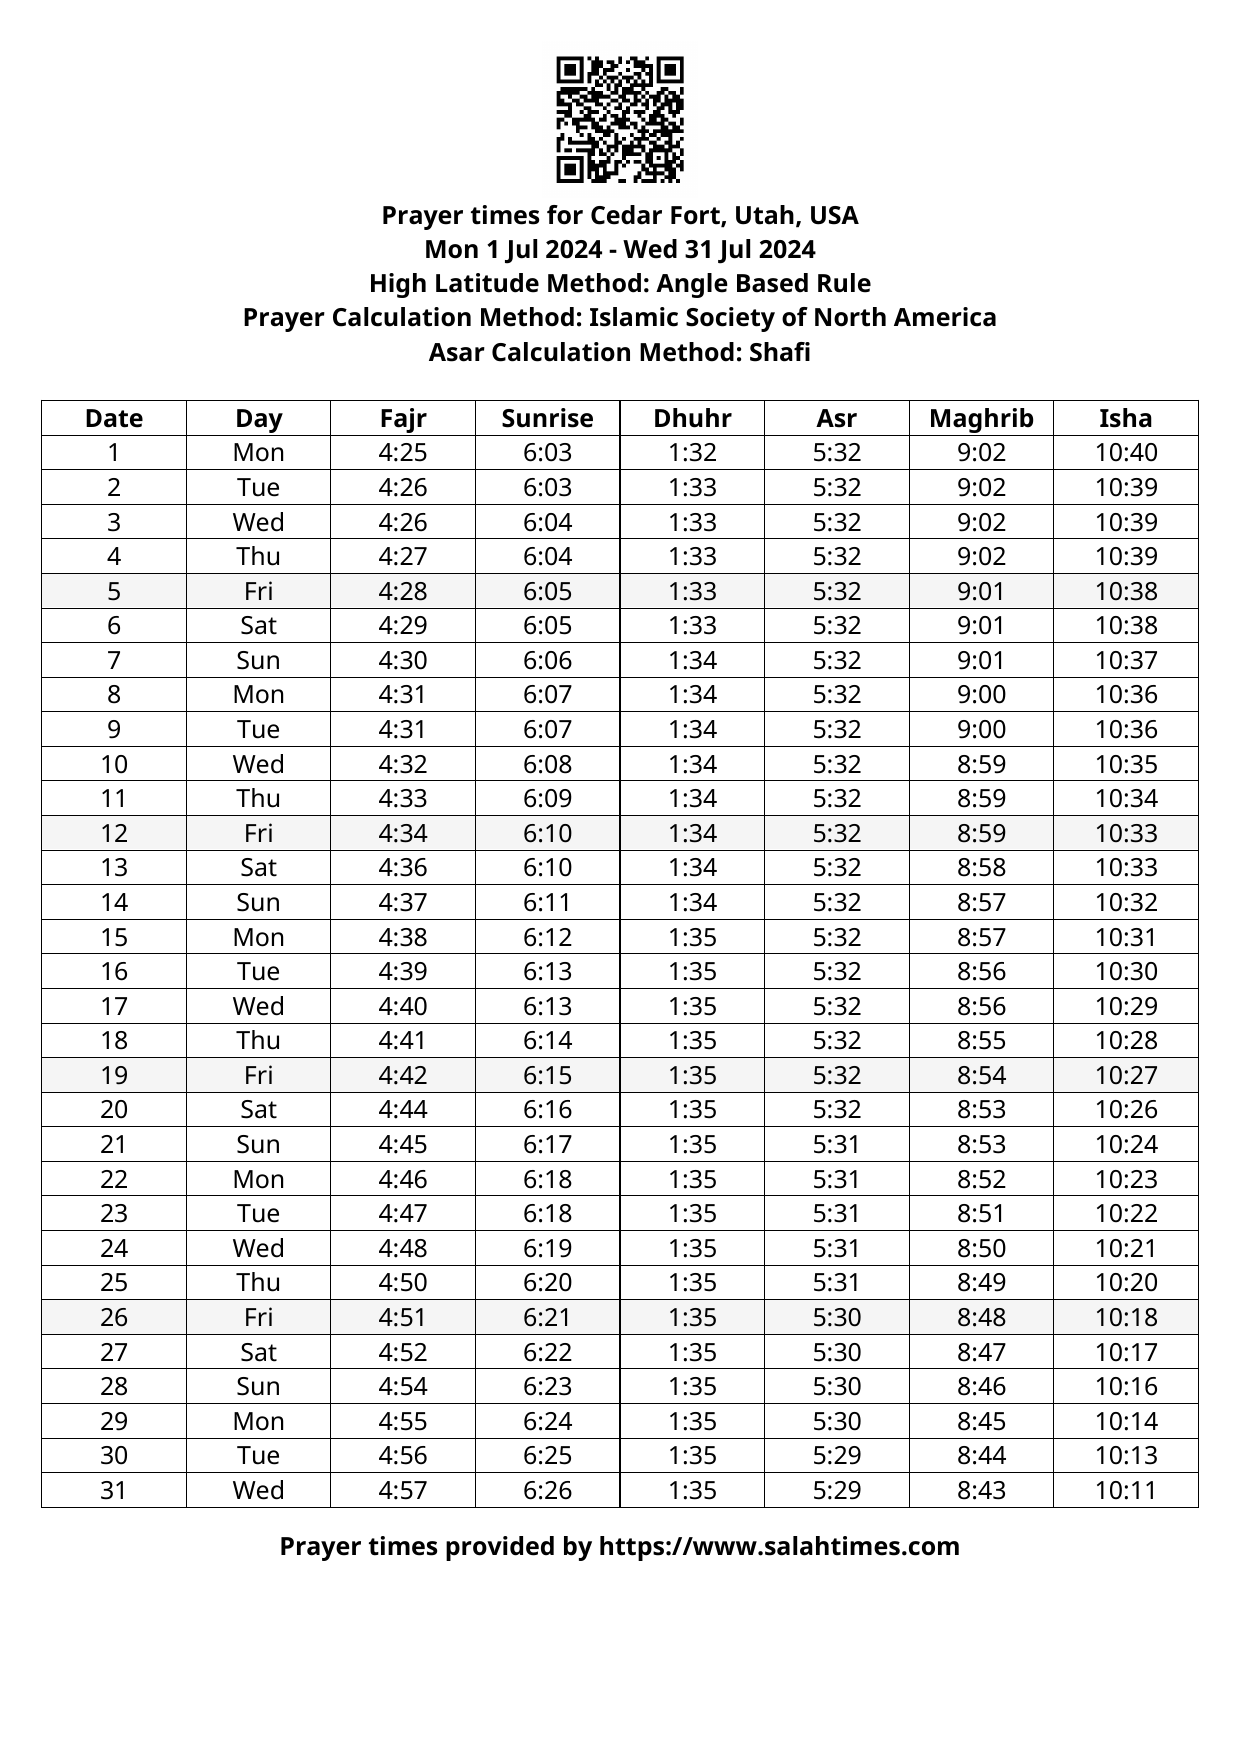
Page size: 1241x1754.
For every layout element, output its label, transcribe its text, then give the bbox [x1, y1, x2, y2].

table_cell 8:53 [910, 1093, 1053, 1126]
table_cell 1:35 [621, 1439, 764, 1472]
table_cell 10:23 [1054, 1162, 1198, 1195]
table_cell 1:35 [621, 954, 764, 988]
table_cell 4:46 [331, 1162, 475, 1195]
table_cell 6:17 [476, 1127, 619, 1161]
table_cell 9:00 [910, 678, 1053, 711]
table_cell 4:47 [331, 1196, 475, 1230]
table_cell 10:38 [1054, 574, 1198, 607]
table_cell 4:32 [331, 747, 475, 780]
table_cell 4:50 [331, 1266, 475, 1299]
table_header Date [42, 401, 186, 434]
table_cell 6:10 [476, 816, 619, 849]
table_cell 1:35 [621, 1231, 764, 1264]
table_cell 1:34 [621, 712, 764, 746]
table_cell 10:39 [1054, 505, 1198, 538]
table_cell 1:33 [621, 539, 764, 573]
table_cell 5:30 [765, 1300, 909, 1334]
table_cell 9:02 [910, 539, 1053, 573]
table_cell Fri [187, 574, 330, 607]
table_cell 6:08 [476, 747, 619, 780]
table_cell 10:36 [1054, 678, 1198, 711]
table_cell 9:02 [910, 436, 1053, 469]
table_cell 9:01 [910, 574, 1053, 607]
table_header Day [187, 401, 330, 434]
table_cell 10:14 [1054, 1404, 1198, 1437]
table_cell 4:36 [331, 851, 475, 884]
table_cell 10:37 [1054, 643, 1198, 677]
table_cell Thu [187, 539, 330, 573]
table_cell 5:30 [765, 1335, 909, 1368]
table_cell Sun [187, 1127, 330, 1161]
table_cell 10:39 [1054, 470, 1198, 504]
table_cell 1 [42, 436, 186, 469]
table_cell 10:11 [1054, 1473, 1198, 1507]
table_cell 4:57 [331, 1473, 475, 1507]
table_cell 6:06 [476, 643, 619, 677]
table_cell Wed [187, 1473, 330, 1507]
table_cell 1:34 [621, 781, 764, 815]
table_cell 6:11 [476, 885, 619, 919]
table_cell 3 [42, 505, 186, 538]
table_cell 8:47 [910, 1335, 1053, 1368]
table_header Asr [765, 401, 909, 434]
table_cell 4:26 [331, 470, 475, 504]
table_cell 7 [42, 643, 186, 677]
table_cell 5:29 [765, 1439, 909, 1472]
table_cell 1:35 [621, 1404, 764, 1437]
table_cell 9:00 [910, 712, 1053, 746]
table_cell 8:56 [910, 989, 1053, 1022]
table_cell 8:58 [910, 851, 1053, 884]
table_cell 1:34 [621, 851, 764, 884]
table_cell Fri [187, 816, 330, 849]
table_cell 6:07 [476, 678, 619, 711]
table_cell 4:55 [331, 1404, 475, 1437]
table_cell 1:35 [621, 989, 764, 1022]
table_cell 6:03 [476, 470, 619, 504]
table_cell 4:41 [331, 1024, 475, 1057]
table_cell Wed [187, 1231, 330, 1264]
table_cell 5:32 [765, 436, 909, 469]
table_cell 10:35 [1054, 747, 1198, 780]
table_cell 5:32 [765, 574, 909, 607]
table_cell Mon [187, 1162, 330, 1195]
table_cell 17 [42, 989, 186, 1022]
table_cell 10:39 [1054, 539, 1198, 573]
table_cell 8:57 [910, 885, 1053, 919]
table_cell 4:44 [331, 1093, 475, 1126]
table_cell 5:32 [765, 643, 909, 677]
table_cell 4:34 [331, 816, 475, 849]
table_header Maghrib [910, 401, 1053, 434]
table_cell 5:32 [765, 1058, 909, 1092]
table_cell 4:29 [331, 609, 475, 642]
table_cell 1:34 [621, 678, 764, 711]
table_cell 10 [42, 747, 186, 780]
table_cell Tue [187, 470, 330, 504]
table_cell 8:52 [910, 1162, 1053, 1195]
table_cell 6:25 [476, 1439, 619, 1472]
table_cell 10:13 [1054, 1439, 1198, 1472]
table_cell 4:25 [331, 436, 475, 469]
table_cell 10:18 [1054, 1300, 1198, 1334]
table_cell Thu [187, 1024, 330, 1057]
table_cell 5:31 [765, 1162, 909, 1195]
table_cell 8 [42, 678, 186, 711]
table_cell 10:21 [1054, 1231, 1198, 1264]
table_cell 15 [42, 920, 186, 953]
table_cell Fri [187, 1058, 330, 1092]
table_cell Wed [187, 747, 330, 780]
table_cell Thu [187, 1266, 330, 1299]
table_cell 4:48 [331, 1231, 475, 1264]
table_cell 6:04 [476, 505, 619, 538]
table_cell 8:46 [910, 1369, 1053, 1403]
table_header Sunrise [476, 401, 619, 434]
table_cell 6:14 [476, 1024, 619, 1057]
table_cell 1:35 [621, 1093, 764, 1126]
table_cell 8:44 [910, 1439, 1053, 1472]
table_cell Mon [187, 436, 330, 469]
table_cell 10:26 [1054, 1093, 1198, 1126]
table_cell Sat [187, 1335, 330, 1368]
table_cell 6:09 [476, 781, 619, 815]
table_cell 5:32 [765, 470, 909, 504]
table_cell 6:13 [476, 989, 619, 1022]
table_cell 1:35 [621, 1196, 764, 1230]
table_cell 5:31 [765, 1266, 909, 1299]
picture [542, 41, 699, 198]
table_cell 9:02 [910, 505, 1053, 538]
table_cell 1:35 [621, 1127, 764, 1161]
table_cell 6:12 [476, 920, 619, 953]
table_cell 5:32 [765, 678, 909, 711]
table_cell 5:32 [765, 539, 909, 573]
table_cell Mon [187, 1404, 330, 1437]
table_cell 9:02 [910, 470, 1053, 504]
table_cell 5:32 [765, 1024, 909, 1057]
table_cell 25 [42, 1266, 186, 1299]
table_cell 5:32 [765, 781, 909, 815]
table_cell 1:35 [621, 1058, 764, 1092]
table_cell 5:32 [765, 747, 909, 780]
table_cell 6:18 [476, 1196, 619, 1230]
table_cell 4 [42, 539, 186, 573]
table_cell 18 [42, 1024, 186, 1057]
table_cell 6:22 [476, 1335, 619, 1368]
table_header Isha [1054, 401, 1198, 434]
table_cell 1:33 [621, 470, 764, 504]
table_cell 1:33 [621, 609, 764, 642]
table_cell 4:37 [331, 885, 475, 919]
table_cell 10:27 [1054, 1058, 1198, 1092]
table_cell 6:23 [476, 1369, 619, 1403]
table_cell Tue [187, 712, 330, 746]
table_cell 23 [42, 1196, 186, 1230]
table_cell 10:22 [1054, 1196, 1198, 1230]
table_cell Sun [187, 643, 330, 677]
table_cell 5:32 [765, 505, 909, 538]
table_cell 10:28 [1054, 1024, 1198, 1057]
table_cell 4:40 [331, 989, 475, 1022]
table_cell 2 [42, 470, 186, 504]
table_cell Sat [187, 851, 330, 884]
table_cell 1:35 [621, 1162, 764, 1195]
table_cell 10:40 [1054, 436, 1198, 469]
table_header Fajr [331, 401, 475, 434]
table_cell 5:32 [765, 712, 909, 746]
table_cell 8:59 [910, 747, 1053, 780]
table_cell 28 [42, 1369, 186, 1403]
table_cell Wed [187, 505, 330, 538]
table_cell 1:33 [621, 505, 764, 538]
table_cell 1:34 [621, 643, 764, 677]
table_cell 20 [42, 1093, 186, 1126]
table_cell 12 [42, 816, 186, 849]
table_cell 5:32 [765, 920, 909, 953]
table_cell 8:56 [910, 954, 1053, 988]
table_cell 1:34 [621, 747, 764, 780]
table_cell 10:33 [1054, 816, 1198, 849]
table_cell 27 [42, 1335, 186, 1368]
text Prayer times for Cedar Fort, Utah, USA [42, 198, 1198, 232]
table_cell Mon [187, 678, 330, 711]
table_cell 10:36 [1054, 712, 1198, 746]
table_cell 5:32 [765, 885, 909, 919]
table_cell 1:35 [621, 1024, 764, 1057]
table_cell 8:54 [910, 1058, 1053, 1092]
table_cell 1:32 [621, 436, 764, 469]
table_cell 5:32 [765, 1093, 909, 1126]
table_cell 5:32 [765, 989, 909, 1022]
table_cell 1:35 [621, 1335, 764, 1368]
table_cell 6:05 [476, 574, 619, 607]
table_cell 10:33 [1054, 851, 1198, 884]
table_cell 8:51 [910, 1196, 1053, 1230]
table_cell 8:48 [910, 1300, 1053, 1334]
table_cell 4:28 [331, 574, 475, 607]
table_cell 24 [42, 1231, 186, 1264]
table_cell 1:34 [621, 816, 764, 849]
table_cell 8:55 [910, 1024, 1053, 1057]
table_cell 5:32 [765, 954, 909, 988]
table_cell 8:49 [910, 1266, 1053, 1299]
table_cell Fri [187, 1300, 330, 1334]
table_cell 6:10 [476, 851, 619, 884]
table_cell 10:17 [1054, 1335, 1198, 1368]
table_cell 22 [42, 1162, 186, 1195]
table_cell 5:29 [765, 1473, 909, 1507]
table_cell Thu [187, 781, 330, 815]
table_cell 1:35 [621, 1266, 764, 1299]
table_cell 5:30 [765, 1404, 909, 1437]
table_cell 1:35 [621, 920, 764, 953]
table_cell 4:33 [331, 781, 475, 815]
table_cell Sun [187, 1369, 330, 1403]
table_cell 6:24 [476, 1404, 619, 1437]
table_cell 26 [42, 1300, 186, 1334]
table_cell 4:26 [331, 505, 475, 538]
table_cell 10:30 [1054, 954, 1198, 988]
table_cell 1:35 [621, 1369, 764, 1403]
table_cell 6:13 [476, 954, 619, 988]
table_cell 4:39 [331, 954, 475, 988]
table_cell 31 [42, 1473, 186, 1507]
text Prayer times provided by https://www.salahtimes.com [42, 1528, 1198, 1563]
table_cell 8:50 [910, 1231, 1053, 1264]
table_cell 9 [42, 712, 186, 746]
table_cell 4:30 [331, 643, 475, 677]
table_cell 4:42 [331, 1058, 475, 1092]
table_cell 1:33 [621, 574, 764, 607]
table_cell 4:45 [331, 1127, 475, 1161]
table_cell 8:59 [910, 816, 1053, 849]
table_cell Sun [187, 885, 330, 919]
table_cell Tue [187, 1439, 330, 1472]
table_cell 30 [42, 1439, 186, 1472]
table_cell 4:27 [331, 539, 475, 573]
table_cell 6:04 [476, 539, 619, 573]
table_cell 10:16 [1054, 1369, 1198, 1403]
table_cell 6:07 [476, 712, 619, 746]
table_cell 9:01 [910, 643, 1053, 677]
table_cell 8:59 [910, 781, 1053, 815]
table_cell 10:32 [1054, 885, 1198, 919]
table_cell 4:38 [331, 920, 475, 953]
table_cell 11 [42, 781, 186, 815]
table_cell 6:21 [476, 1300, 619, 1334]
table_cell 6:20 [476, 1266, 619, 1299]
table_cell 4:54 [331, 1369, 475, 1403]
table_cell 6:18 [476, 1162, 619, 1195]
table_cell 8:45 [910, 1404, 1053, 1437]
table_cell 5:31 [765, 1196, 909, 1230]
table_cell 5 [42, 574, 186, 607]
table_cell 8:57 [910, 920, 1053, 953]
table_cell 5:32 [765, 816, 909, 849]
table_cell Sat [187, 1093, 330, 1126]
table_cell 6:05 [476, 609, 619, 642]
table_cell 6:15 [476, 1058, 619, 1092]
text High Latitude Method: Angle Based Rule [42, 266, 1198, 300]
table_cell 4:31 [331, 678, 475, 711]
text Asar Calculation Method: Shafi [42, 334, 1198, 368]
table_cell 10:34 [1054, 781, 1198, 815]
table_cell 14 [42, 885, 186, 919]
table_cell Sat [187, 609, 330, 642]
table_cell 4:52 [331, 1335, 475, 1368]
table_cell 21 [42, 1127, 186, 1161]
table_cell 10:31 [1054, 920, 1198, 953]
table_cell 6:03 [476, 436, 619, 469]
table_cell Mon [187, 920, 330, 953]
table_cell 6:26 [476, 1473, 619, 1507]
table_cell Wed [187, 989, 330, 1022]
table_cell 4:51 [331, 1300, 475, 1334]
table_cell 5:31 [765, 1127, 909, 1161]
table_cell 5:32 [765, 851, 909, 884]
table_cell 6:16 [476, 1093, 619, 1126]
table_cell 6 [42, 609, 186, 642]
table_cell 5:32 [765, 609, 909, 642]
table_cell 10:29 [1054, 989, 1198, 1022]
table_cell 1:35 [621, 1473, 764, 1507]
text Prayer Calculation Method: Islamic Society of North America [42, 300, 1198, 334]
table_cell 10:20 [1054, 1266, 1198, 1299]
table_cell 8:43 [910, 1473, 1053, 1507]
table_cell 1:35 [621, 1300, 764, 1334]
table_header Dhuhr [621, 401, 764, 434]
table_cell 16 [42, 954, 186, 988]
text Mon 1 Jul 2024 - Wed 31 Jul 2024 [42, 232, 1198, 266]
table_cell 6:19 [476, 1231, 619, 1264]
table_cell Tue [187, 954, 330, 988]
table_cell 19 [42, 1058, 186, 1092]
table_cell 8:53 [910, 1127, 1053, 1161]
table_cell 5:30 [765, 1369, 909, 1403]
table_cell Tue [187, 1196, 330, 1230]
table_cell 4:56 [331, 1439, 475, 1472]
table_cell 9:01 [910, 609, 1053, 642]
table_cell 29 [42, 1404, 186, 1437]
table_cell 1:34 [621, 885, 764, 919]
table_cell 10:38 [1054, 609, 1198, 642]
table_cell 13 [42, 851, 186, 884]
table_cell 4:31 [331, 712, 475, 746]
table_cell 5:31 [765, 1231, 909, 1264]
table_cell 10:24 [1054, 1127, 1198, 1161]
